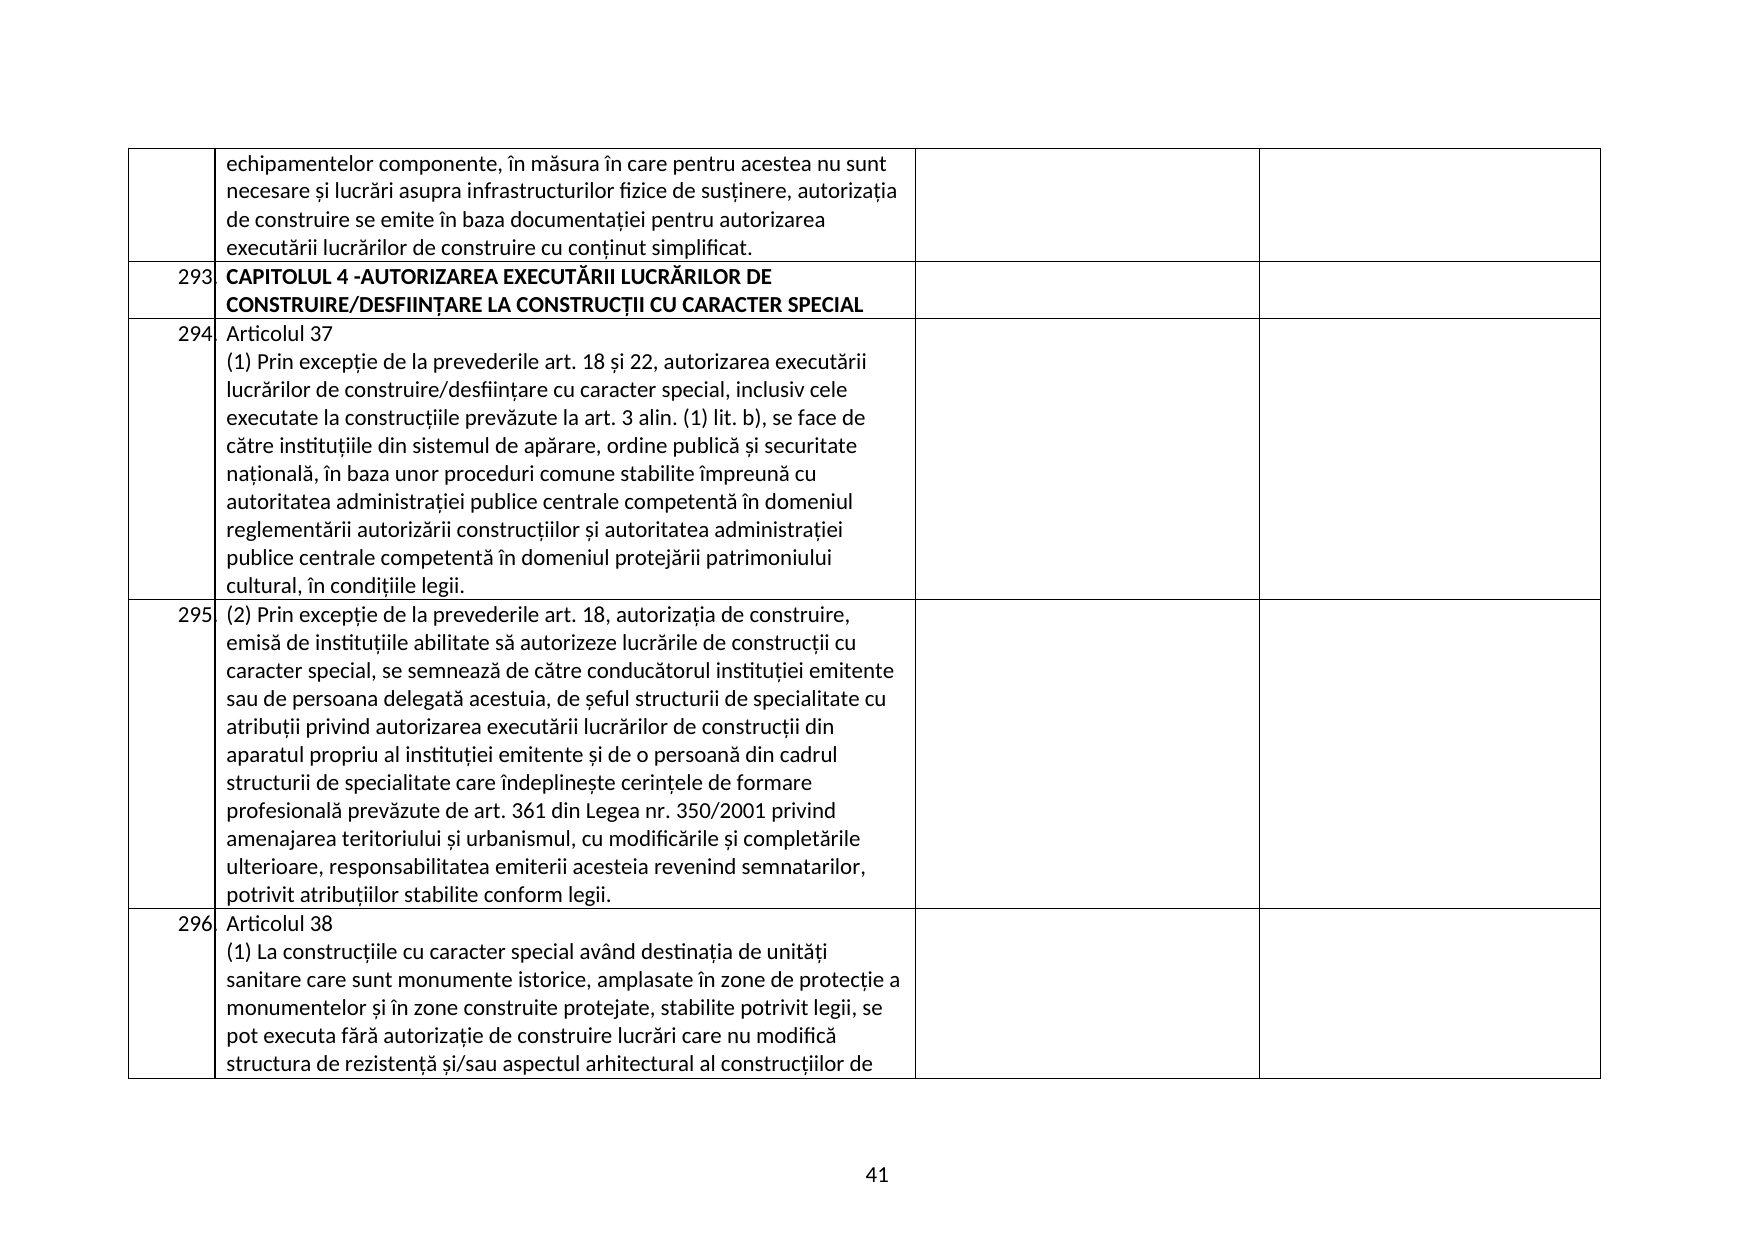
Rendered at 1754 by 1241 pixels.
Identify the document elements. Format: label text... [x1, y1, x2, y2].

table_cell [916, 909, 1259, 1077]
table_cell CAPITOLUL 4 -AUTORIZAREA EXECUTĂRII LUCRĂRILOR DE CONSTRUIRE/DESFIINȚARE LA CONSTRUCȚII CU CARACTER SPECIAL [216, 262, 915, 318]
table_cell [916, 319, 1259, 599]
table_cell Articolul 37 (1) Prin excepție de la prevederile art. 18 și 22, autorizarea executării lucrărilor de construire/desființare cu caracter special, inclusiv cele executate la construcțiile prevăzute la art. 3 alin. (1) lit. b), se face de către instituțiile din sistemul de apărare, ordine publică și securitate națională, în baza unor proceduri comune stabilite împreună cu autoritatea administrației publice centrale competentă în domeniul reglementării autorizării construcțiilor și autoritatea administrației publice centrale competentă în domeniul protejării patrimoniului cultural, în condițiile legii. [216, 319, 915, 599]
table_cell [129, 319, 214, 599]
table_cell [1260, 319, 1600, 599]
table_cell [129, 909, 214, 1077]
table_cell [916, 149, 1259, 261]
table_cell [129, 262, 214, 318]
table_cell (2) Prin excepție de la prevederile art. 18, autorizația de construire, emisă de instituțiile abilitate să autorizeze lucrările de construcții cu caracter special, se semnează de către conducătorul instituției emitente sau de persoana delegată acestuia, de șeful structurii de specialitate cu atribuții privind autorizarea executării lucrărilor de construcții din aparatul propriu al instituției emitente și de o persoană din cadrul structurii de specialitate care îndeplinește cerințele de formare profesională prevăzute de art. 361 din Legea nr. 350/2001 privind amenajarea teritoriului și urbanismul, cu modificările și completările ulterioare, responsabilitatea emiterii acesteia revenind semnatarilor, potrivit atribuțiilor stabilite conform legii. [216, 600, 915, 908]
table_cell [1260, 909, 1600, 1077]
table_cell [1260, 149, 1600, 261]
table_cell [129, 149, 214, 261]
table_cell [916, 600, 1259, 908]
table_cell [129, 600, 214, 908]
table_cell [1260, 600, 1600, 908]
table_cell [916, 262, 1259, 318]
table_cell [216, 909, 915, 1077]
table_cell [216, 149, 915, 261]
table_cell [1260, 262, 1600, 318]
